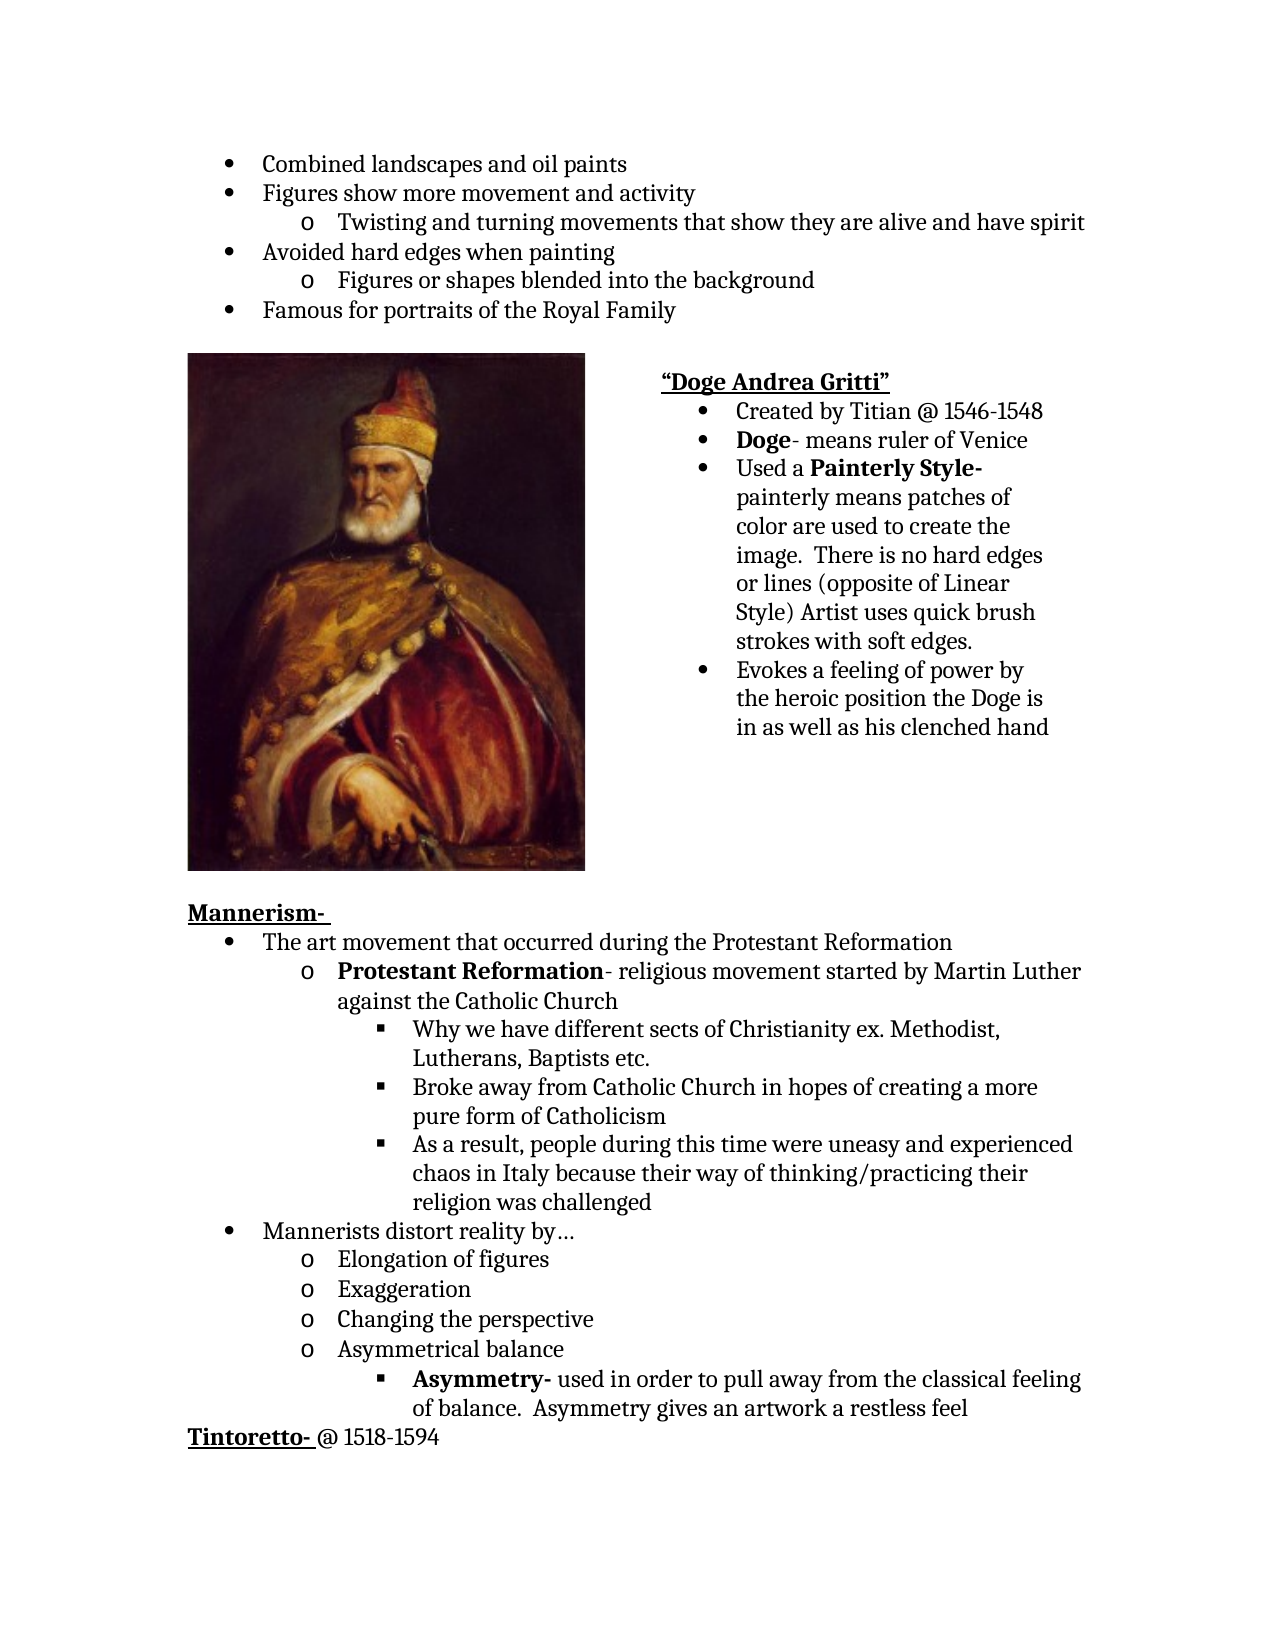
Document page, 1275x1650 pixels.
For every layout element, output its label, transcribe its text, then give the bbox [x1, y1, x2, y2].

list The art movement that occurred during the Protestant Reformation [225, 928, 1087, 957]
list Avoided hard edges when painting [225, 237, 1087, 266]
picture [187, 353, 586, 871]
text Mannerism- [187, 899, 1087, 928]
list Changing the perspective [300, 1305, 1087, 1335]
text Tintoretto- @ 1518-1594 [187, 1423, 1087, 1452]
list Protestant Reformation- religious movement started by Martin Luther against the Catholic Church [300, 957, 1087, 1015]
list Broke away from Catholic Church in hopes of creating a more pure form of Catholicism [375, 1073, 1087, 1130]
list Figures or shapes blended into the background [300, 266, 1087, 296]
list Famous for portraits of the Royal Family [225, 296, 1087, 325]
list As a result, people during this time were uneasy and experienced chaos in Italy because their way of thinking/practicing their religion was challenged [375, 1130, 1087, 1217]
list Asymmetrical balance [300, 1335, 1087, 1365]
list Asymmetry- used in order to pull away from the classical feeling of balance. Asymmetry gives an artwork a restless feel [375, 1365, 1087, 1423]
list Exaggeration [300, 1275, 1087, 1305]
list Combined landscapes and oil paints [225, 150, 1087, 179]
list Why we have different sects of Christianity ex. Methodist, Lutherans, Baptists etc. [375, 1015, 1087, 1073]
list Figures show more movement and activity [225, 179, 1087, 207]
list Twisting and turning movements that show they are alive and have spirit [300, 207, 1087, 237]
list Elongation of figures [300, 1245, 1087, 1275]
list Mannerists distort reality by… [225, 1217, 1087, 1245]
